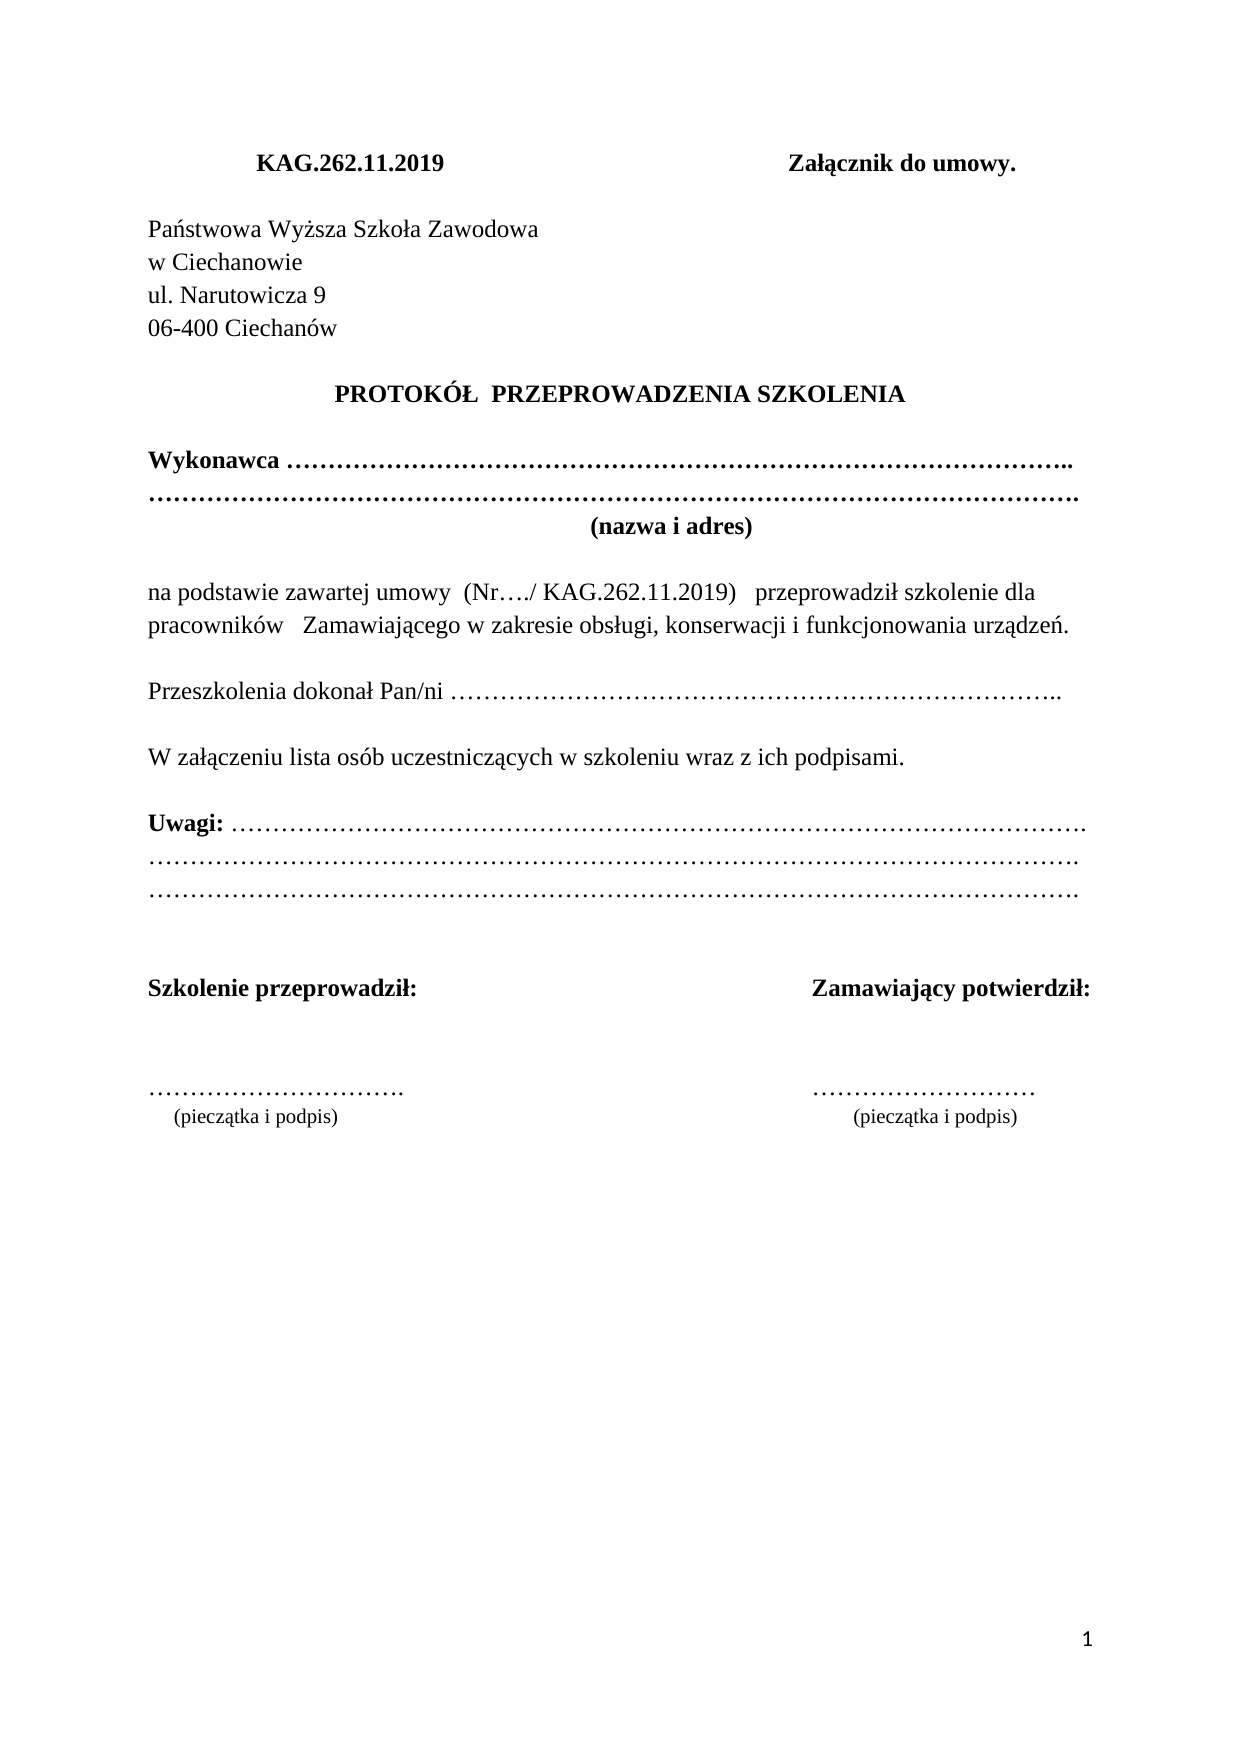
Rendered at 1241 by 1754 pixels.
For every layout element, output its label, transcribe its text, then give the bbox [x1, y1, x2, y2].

text Wykonawca ………………………………………………………………………………….. [148, 445, 1093, 473]
text PROTOKÓŁ PRZEPROWADZENIA SZKOLENIA [148, 379, 1093, 407]
text Przeszkolenia dokonał Pan/ni ……………………………………………………………….. [148, 676, 1093, 705]
text ul. Narutowicza 9 [148, 280, 1093, 308]
text Uwagi: …………………………………………………………………………………………. [148, 808, 1093, 837]
text w Ciechanowie [148, 247, 1093, 275]
text …………………………………………………………………………………………………. [148, 874, 1093, 903]
text W załączeniu lista osób uczestniczących w szkoleniu wraz z ich podpisami. [148, 742, 1093, 771]
text na podstawie zawartej umowy (Nr…./ KAG.262.11.2019) przeprowadził szkolenie dla pracowników Zamawiającego w zakresie obsługi, konserwacji i funkcjonowania urządzeń. [148, 577, 1093, 639]
text Szkolenie przeprowadził: Zamawiający potwierdził: [148, 973, 1093, 1002]
text …………………………. ……………………… (pieczątka i podpis) (pieczątka i podpis) [148, 1072, 1093, 1128]
text …………………………………………………………………………………………………. (nazwa i adres) [148, 478, 1093, 539]
text …………………………………………………………………………………………………. [148, 841, 1093, 870]
text Państwowa Wyższa Szkoła Zawodowa [148, 214, 1093, 242]
text 06-400 Ciechanów [148, 313, 1093, 341]
list KAG.262.11.2019 Załącznik do umowy. [256, 148, 1093, 176]
